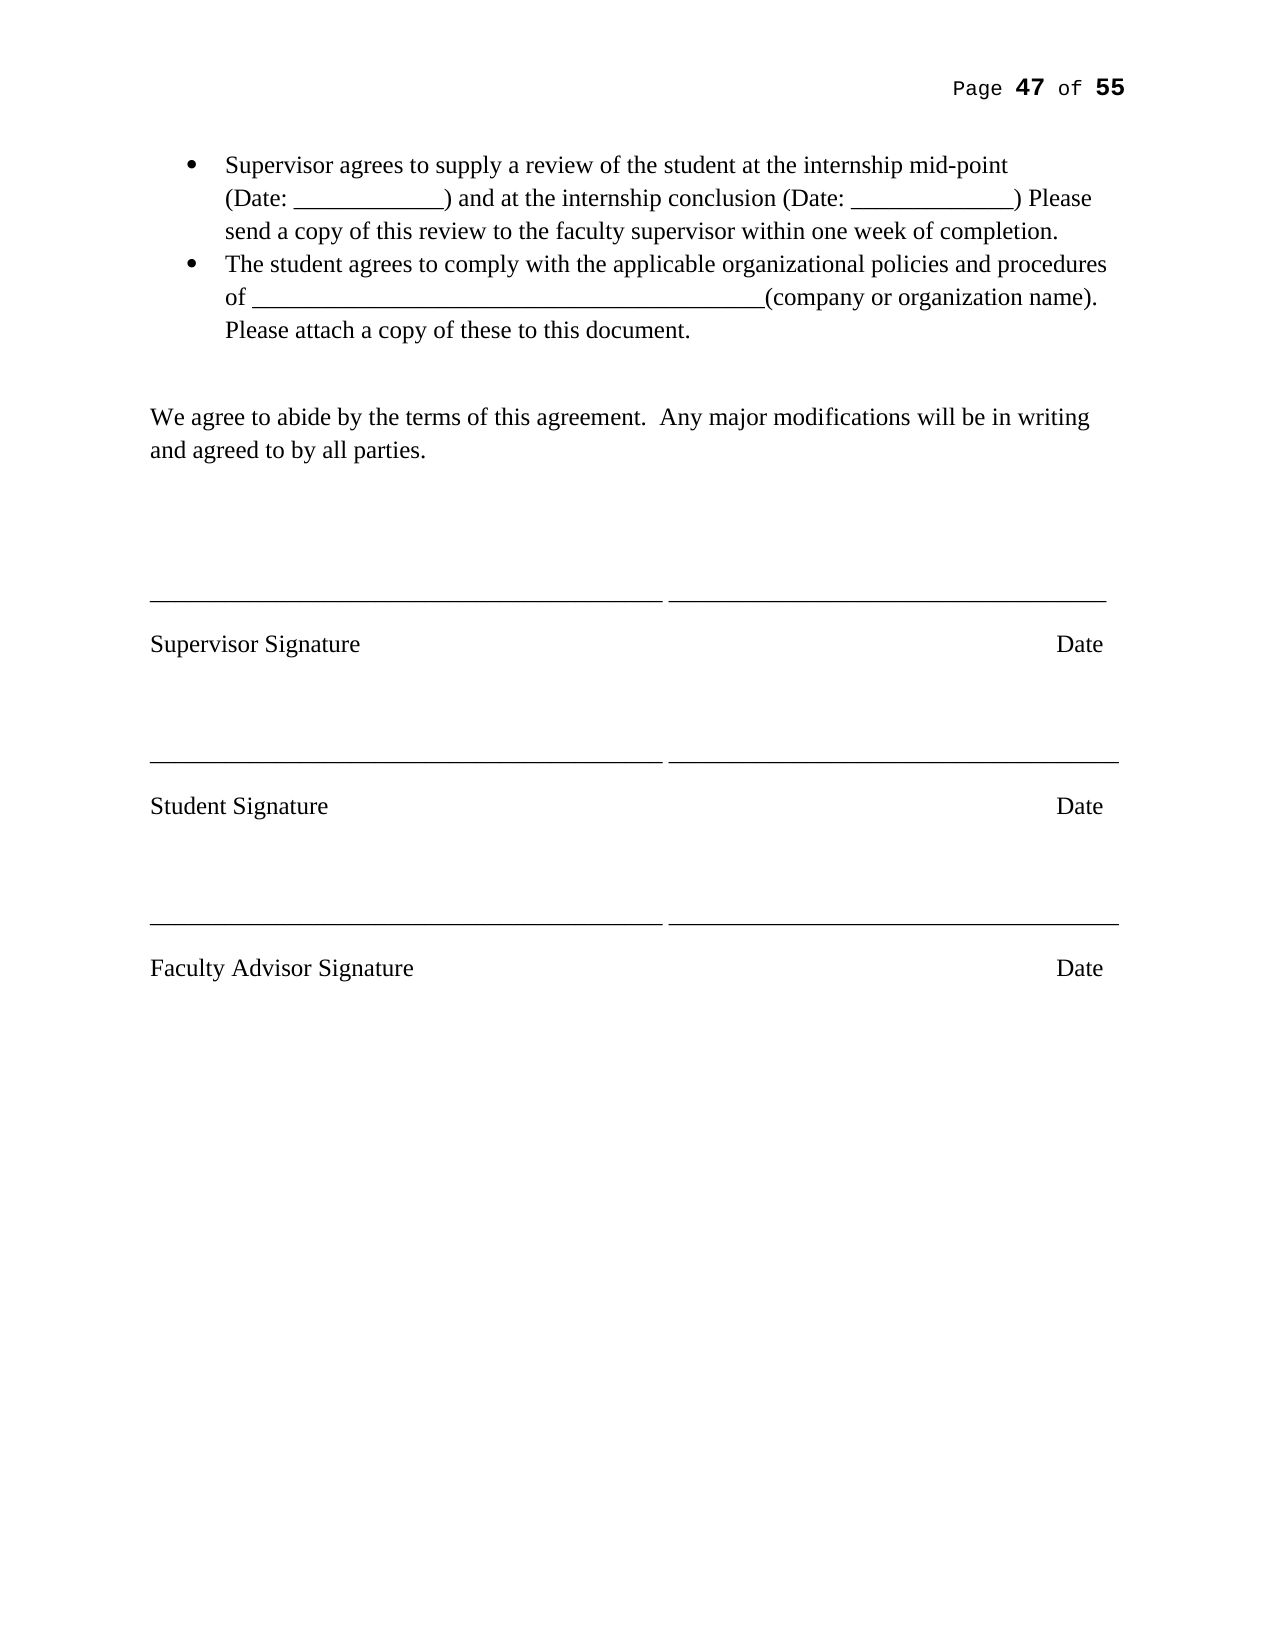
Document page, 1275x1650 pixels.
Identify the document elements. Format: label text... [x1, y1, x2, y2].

text (Date: ____________) and at the internship conclusion (Date: _____________) Please send a copy of this review to the faculty supervisor within one week of completion. [225, 183, 1125, 245]
text We agree to abide by the terms of this agreement. Any major modifications will be in writing and agreed to by all parties. [150, 402, 1125, 464]
list The student agrees to comply with the applicable organizational policies and procedures of _________________________________________(company or organization name). Please attach a copy of these to this document. [187, 249, 1125, 344]
text Supervisor Signature Date [150, 629, 1125, 658]
text Faculty Advisor Signature Date [150, 953, 1125, 981]
text _________________________________________ ____________________________________ [150, 899, 1125, 928]
list Supervisor agrees to supply a review of the student at the internship mid-point [187, 150, 1125, 179]
text _________________________________________ ___________________________________ [150, 576, 1125, 604]
text _________________________________________ ____________________________________ [150, 737, 1125, 766]
text Student Signature Date [150, 791, 1125, 820]
